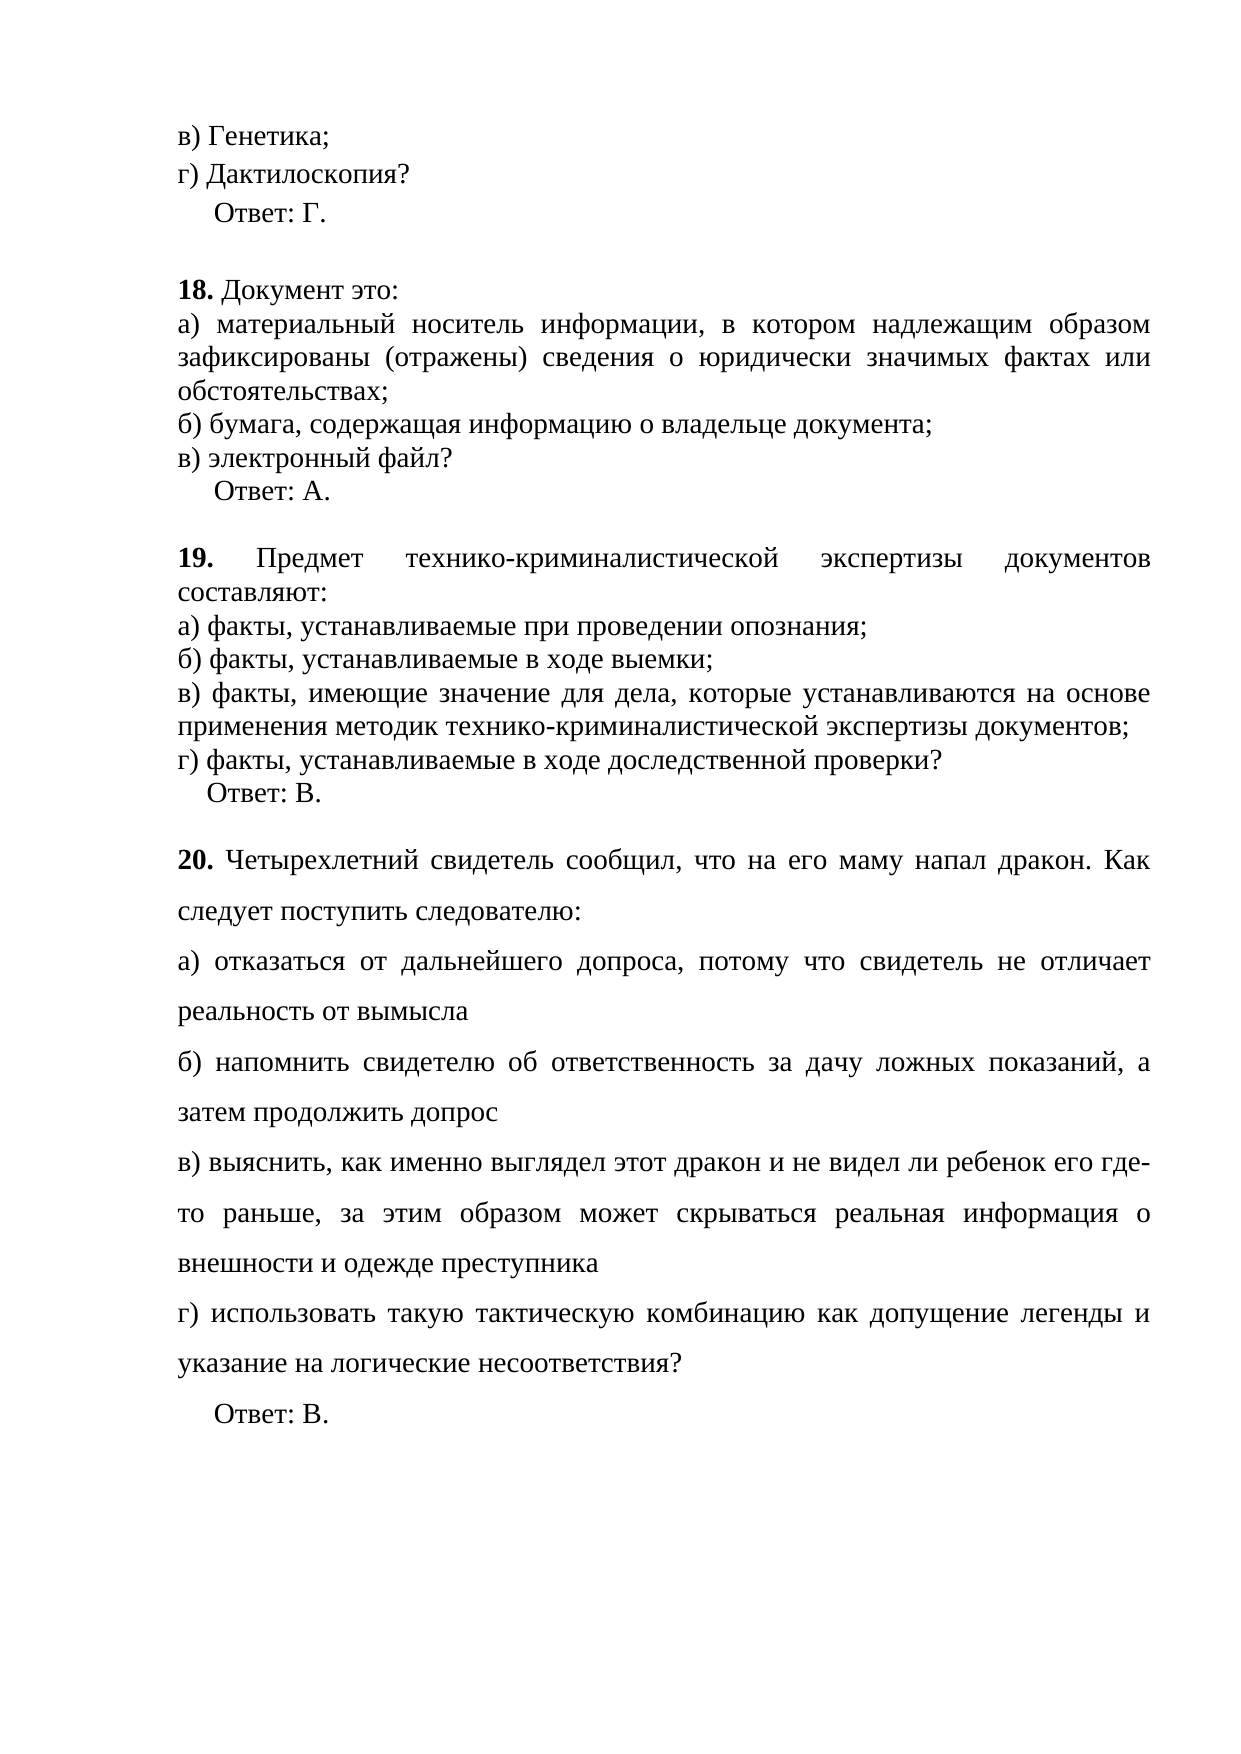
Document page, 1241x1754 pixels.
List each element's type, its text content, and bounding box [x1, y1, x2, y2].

text г) использовать такую тактическую комбинацию как допущение легенды и указание на логические несоответствия? [177, 1295, 1152, 1379]
text а) факты, устанавливаемые при проведении опознания; [177, 608, 1152, 641]
text б) факты, устанавливаемые в ходе выемки; [177, 641, 1152, 675]
text 18. Документ это: [177, 272, 1152, 306]
text 20. Четырехлетний свидетель сообщил, что на его маму напал дракон. Как следует поступить следователю: [177, 842, 1152, 926]
text б) бумага, содержащая информацию о владельце документа; [177, 406, 1152, 440]
text г) Дактилоскопия? [177, 157, 1152, 190]
text в) электронный файл? [177, 440, 1152, 473]
text а) материальный носитель информации, в котором надлежащим образом зафиксированы (отражены) сведения о юридически значимых фактах или обстоятельствах; [177, 306, 1152, 406]
text г) факты, устанавливаемые в ходе доследственной проверки? [177, 742, 1152, 775]
text Ответ: В. [177, 1396, 1152, 1429]
text в) Генетика; [177, 118, 1152, 152]
text а) отказаться от дальнейшего допроса, потому что свидетель не отличает реальность от вымысла [177, 943, 1152, 1027]
text в) выяснить, как именно выглядел этот дракон и не видел ли ребенок его где-то раньше, за этим образом может скрываться реальная информация о внешности и одежде преступника [177, 1144, 1152, 1278]
text Ответ: А. [177, 473, 1152, 507]
text Ответ: Г. [177, 195, 1152, 229]
text Ответ: В. [177, 775, 1152, 809]
text в) факты, имеющие значение для дела, которые устанавливаются на основе применения методик технико-криминалистической экспертизы документов; [177, 675, 1152, 742]
text 19. Предмет технико-криминалистической экспертизы документов составляют: [177, 541, 1152, 608]
text б) напомнить свидетелю об ответственность за дачу ложных показаний, а затем продолжить допрос [177, 1044, 1152, 1128]
